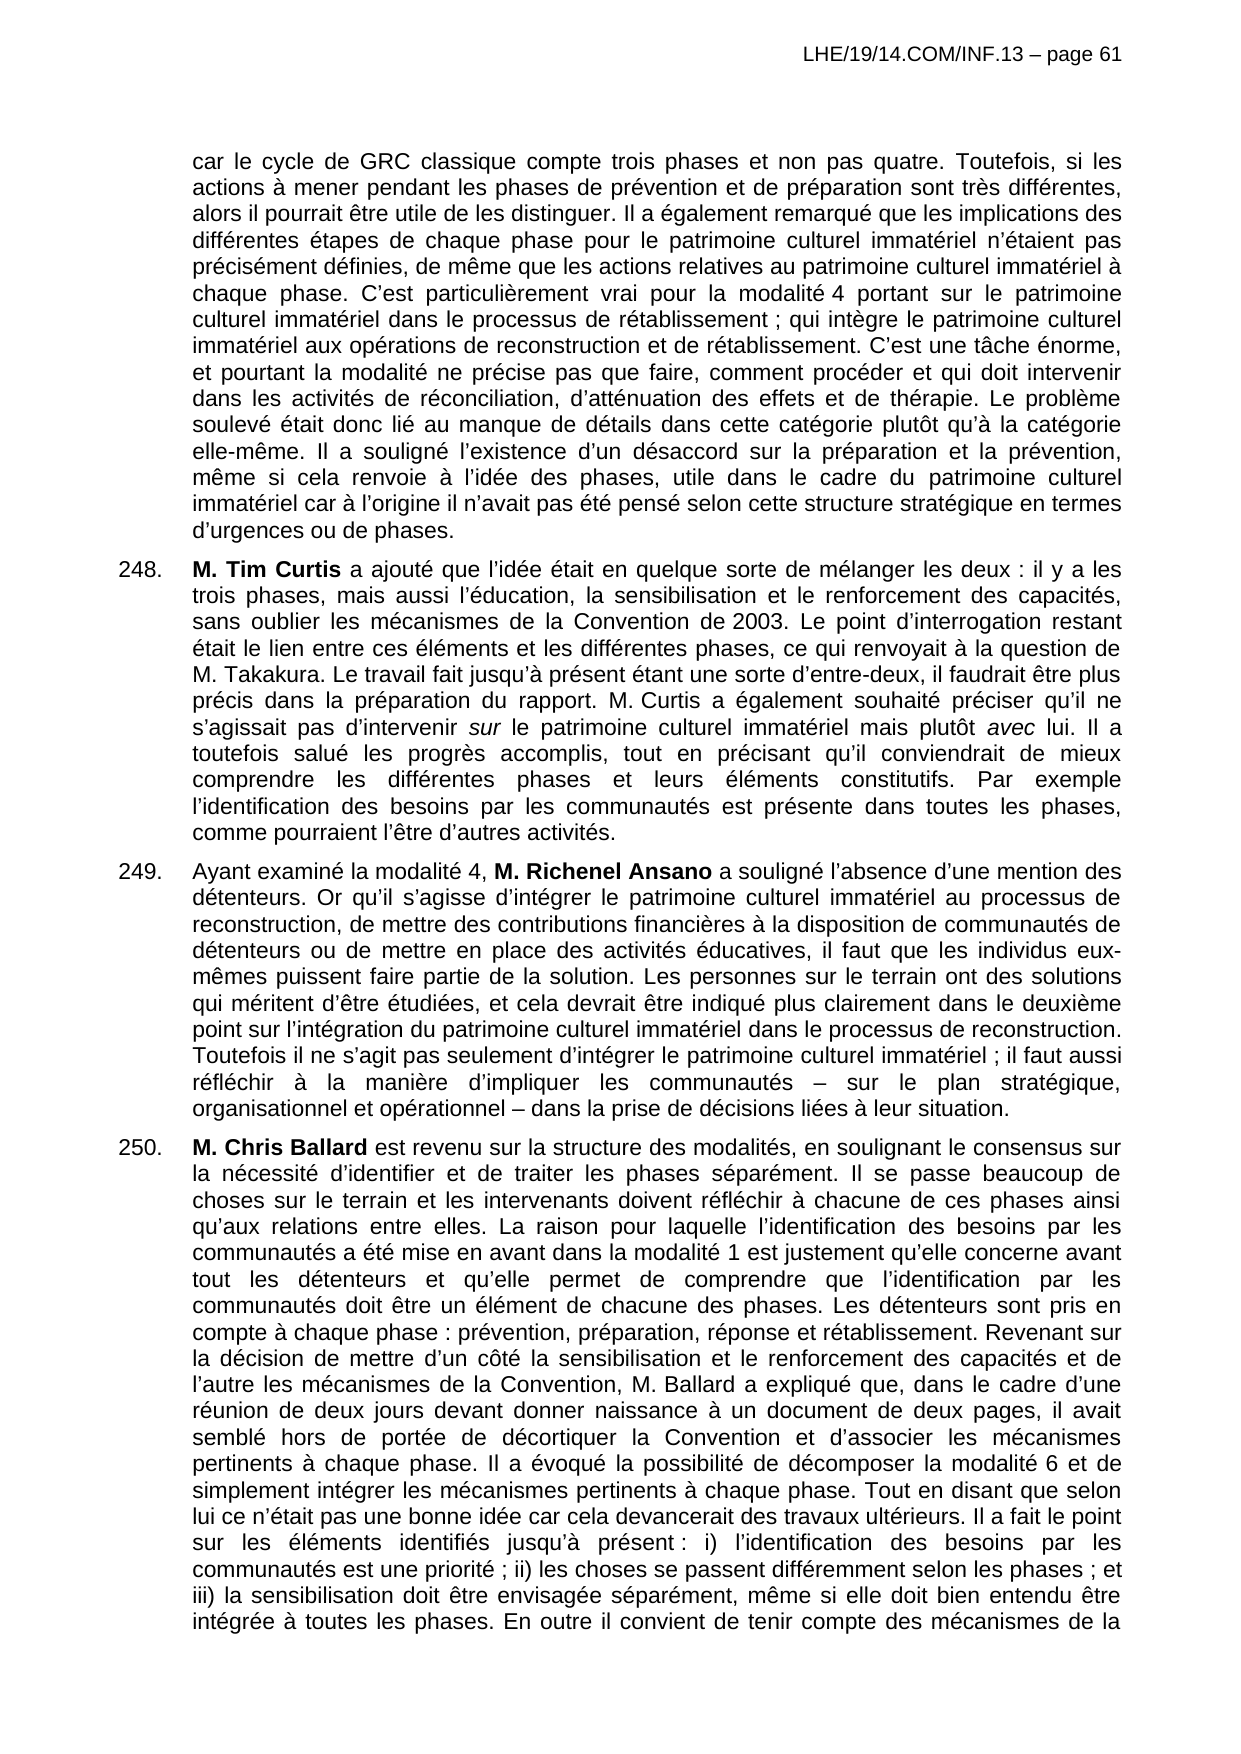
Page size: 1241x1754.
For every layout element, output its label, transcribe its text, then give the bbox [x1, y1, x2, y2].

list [118, 1134, 1122, 1635]
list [118, 148, 1122, 543]
list Ayant examiné la modalité 4, M. Richenel Ansano a souligné l’absence d’une mention des détenteurs. Or qu’il s’agisse d’intégrer le patrimoine culturel immatériel au processus de reconstruction, de mettre des contributions financières à la disposition de communautés de détenteurs ou de mettre en place des activités éducatives, il faut que les individus eux-mêmes puissent faire partie de la solution. Les personnes sur le terrain ont des solutions qui méritent d’être étudiées, et cela devrait être indiqué plus clairement dans le deuxième point sur l’intégration du patrimoine culturel immatériel dans le processus de reconstruction. Toutefois il ne s’agit pas seulement d’intégrer le patrimoine culturel immatériel ; il faut aussi réfléchir à la manière d’impliquer les communautés – sur le plan stratégique, organisationnel et opérationnel – dans la prise de décisions liées à leur situation. [118, 858, 1122, 1121]
list M. Tim Curtis a ajouté que l’idée était en quelque sorte de mélanger les deux : il y a les trois phases, mais aussi l’éducation, la sensibilisation et le renforcement des capacités, sans oublier les mécanismes de la Convention de 2003. Le point d’interrogation restant était le lien entre ces éléments et les différentes phases, ce qui renvoyait à la question de M. Takakura. Le travail fait jusqu’à présent étant une sorte d’entre-deux, il faudrait être plus précis dans la préparation du rapport. M. Curtis a également souhaité préciser qu’il ne s’agissait pas d’intervenir sur le patrimoine culturel immatériel mais plutôt avec lui. Il a toutefois salué les progrès accomplis, tout en précisant qu’il conviendrait de mieux comprendre les différentes phases et leurs éléments constitutifs. Par exemple l’identification des besoins par les communautés est présente dans toutes les phases, comme pourraient l’être d’autres activités. [118, 556, 1122, 845]
